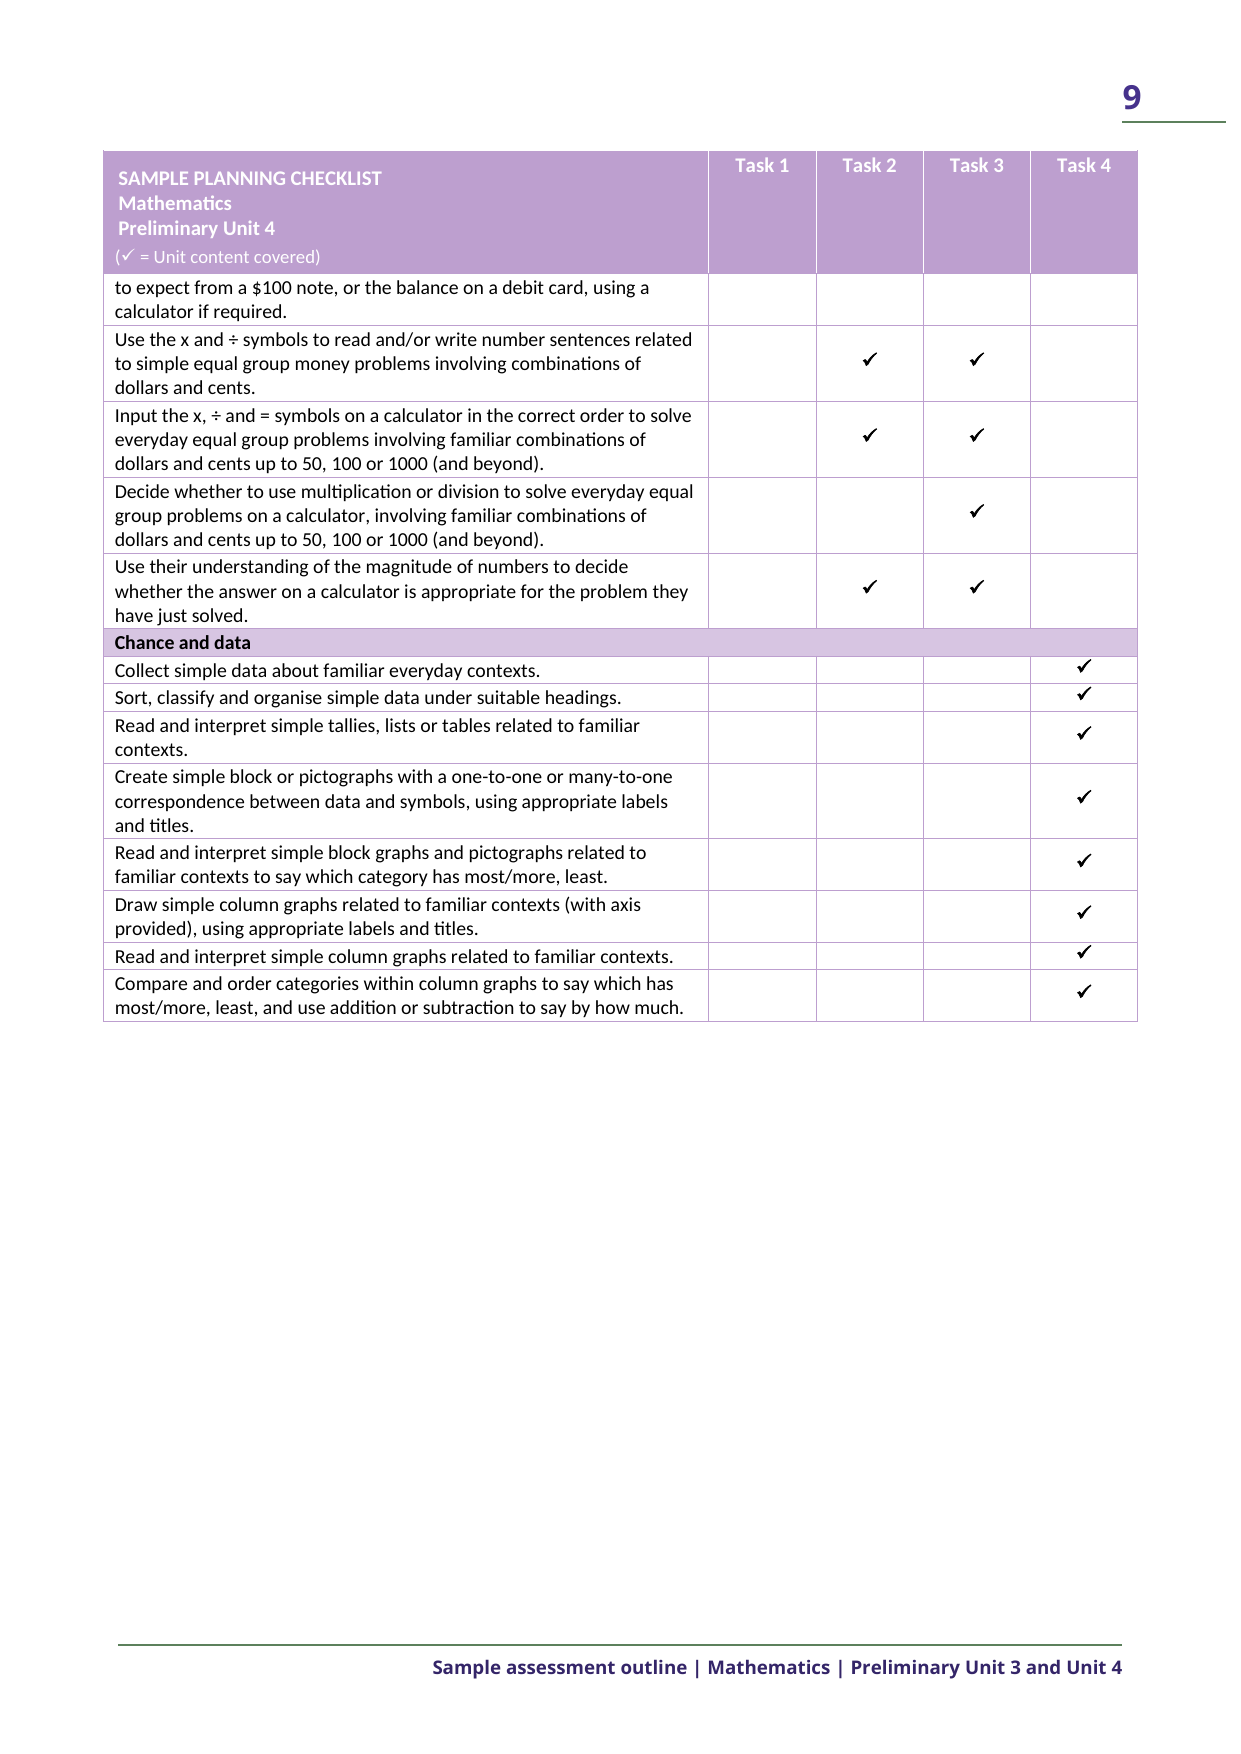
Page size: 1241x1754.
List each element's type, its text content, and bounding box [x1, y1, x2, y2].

table_cell [924, 554, 1030, 628]
table_cell Chance and data [104, 629, 1137, 656]
table_cell [709, 943, 816, 969]
table_cell [924, 970, 1030, 1021]
table_cell Read and interpret simple block graphs and pictographs related to familiar contexts to say which category has most/more, least. [104, 839, 708, 890]
table_cell [709, 326, 816, 401]
table_cell [1031, 970, 1137, 1021]
table_cell Input the x, ÷ and = symbols on a calculator in the correct order to solve everyday equal group problems involving familiar combinations of dollars and cents up to 50, 100 or 1000 (and beyond). [104, 402, 708, 477]
table_cell [924, 274, 1030, 325]
table_cell [924, 326, 1030, 401]
table_cell [817, 684, 923, 711]
table_cell [1031, 478, 1137, 552]
table_cell [924, 943, 1030, 969]
table_cell [817, 657, 923, 683]
table_cell [817, 402, 923, 477]
table_cell [817, 839, 923, 890]
table_cell [709, 839, 816, 890]
table_cell [924, 891, 1030, 942]
table_cell [1031, 839, 1137, 890]
table_cell [1031, 712, 1137, 762]
table_cell Collect simple data about familiar everyday contexts. [104, 657, 708, 683]
table_cell [817, 326, 923, 401]
table_cell Use the x and ÷ symbols to read and/or write number sentences related to simple equal group money problems involving combinations of dollars and cents. [104, 326, 708, 401]
table_cell [1031, 274, 1137, 325]
table_cell [709, 554, 816, 628]
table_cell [104, 274, 708, 325]
table_cell [924, 657, 1030, 683]
table_cell Draw simple column graphs related to familiar contexts (with axis provided), using appropriate labels and titles. [104, 891, 708, 942]
table_cell Read and interpret simple column graphs related to familiar contexts. [104, 943, 708, 969]
table_cell [709, 402, 816, 477]
table_cell [1031, 402, 1137, 477]
table_cell Create simple block or pictographs with a one-to-one or many-to-one correspondence between data and symbols, using appropriate labels and titles. [104, 764, 708, 838]
table_cell [709, 684, 816, 711]
table_cell [924, 712, 1030, 762]
table_cell [1031, 326, 1137, 401]
table_cell [709, 478, 816, 552]
table_cell [709, 891, 816, 942]
table_cell Sort, classify and organise simple data under suitable headings. [104, 684, 708, 711]
table_cell [817, 478, 923, 552]
table_cell [817, 970, 923, 1021]
table_cell [1031, 657, 1137, 683]
table_cell [1031, 684, 1137, 711]
table_cell [924, 402, 1030, 477]
table_header Task 2 [817, 151, 923, 273]
table_header Task 4 [1031, 151, 1137, 273]
table_header SAMPLE PLANNING CHECKLIST Mathematics Preliminary Unit 4 ( = Unit content covered) [104, 151, 708, 273]
table_cell [709, 712, 816, 762]
table_cell Use their understanding of the magnitude of numbers to decide whether the answer on a calculator is appropriate for the problem they have just solved. [104, 554, 708, 628]
table_cell Read and interpret simple tallies, lists or tables related to familiar contexts. [104, 712, 708, 762]
table_cell [817, 554, 923, 628]
table_cell [1031, 554, 1137, 628]
table_cell [709, 970, 816, 1021]
table_header Task 3 [924, 151, 1030, 273]
table_cell Compare and order categories within column graphs to say which has most/more, least, and use addition or subtraction to say by how much. [104, 970, 708, 1021]
table_cell [817, 943, 923, 969]
table_cell [1031, 891, 1137, 942]
table_cell [709, 274, 816, 325]
table_cell [924, 764, 1030, 838]
table_header Task 1 [709, 151, 816, 273]
table_cell [817, 274, 923, 325]
table_cell [709, 764, 816, 838]
table_cell [1031, 943, 1137, 969]
table_cell [817, 891, 923, 942]
table_cell [817, 764, 923, 838]
table_cell [924, 478, 1030, 552]
table_cell [924, 684, 1030, 711]
table_cell [709, 657, 816, 683]
table_cell Decide whether to use multiplication or division to solve everyday equal group problems on a calculator, involving familiar combinations of dollars and cents up to 50, 100 or 1000 (and beyond). [104, 478, 708, 552]
table_cell [924, 839, 1030, 890]
table_cell [1031, 764, 1137, 838]
table_cell [817, 712, 923, 762]
